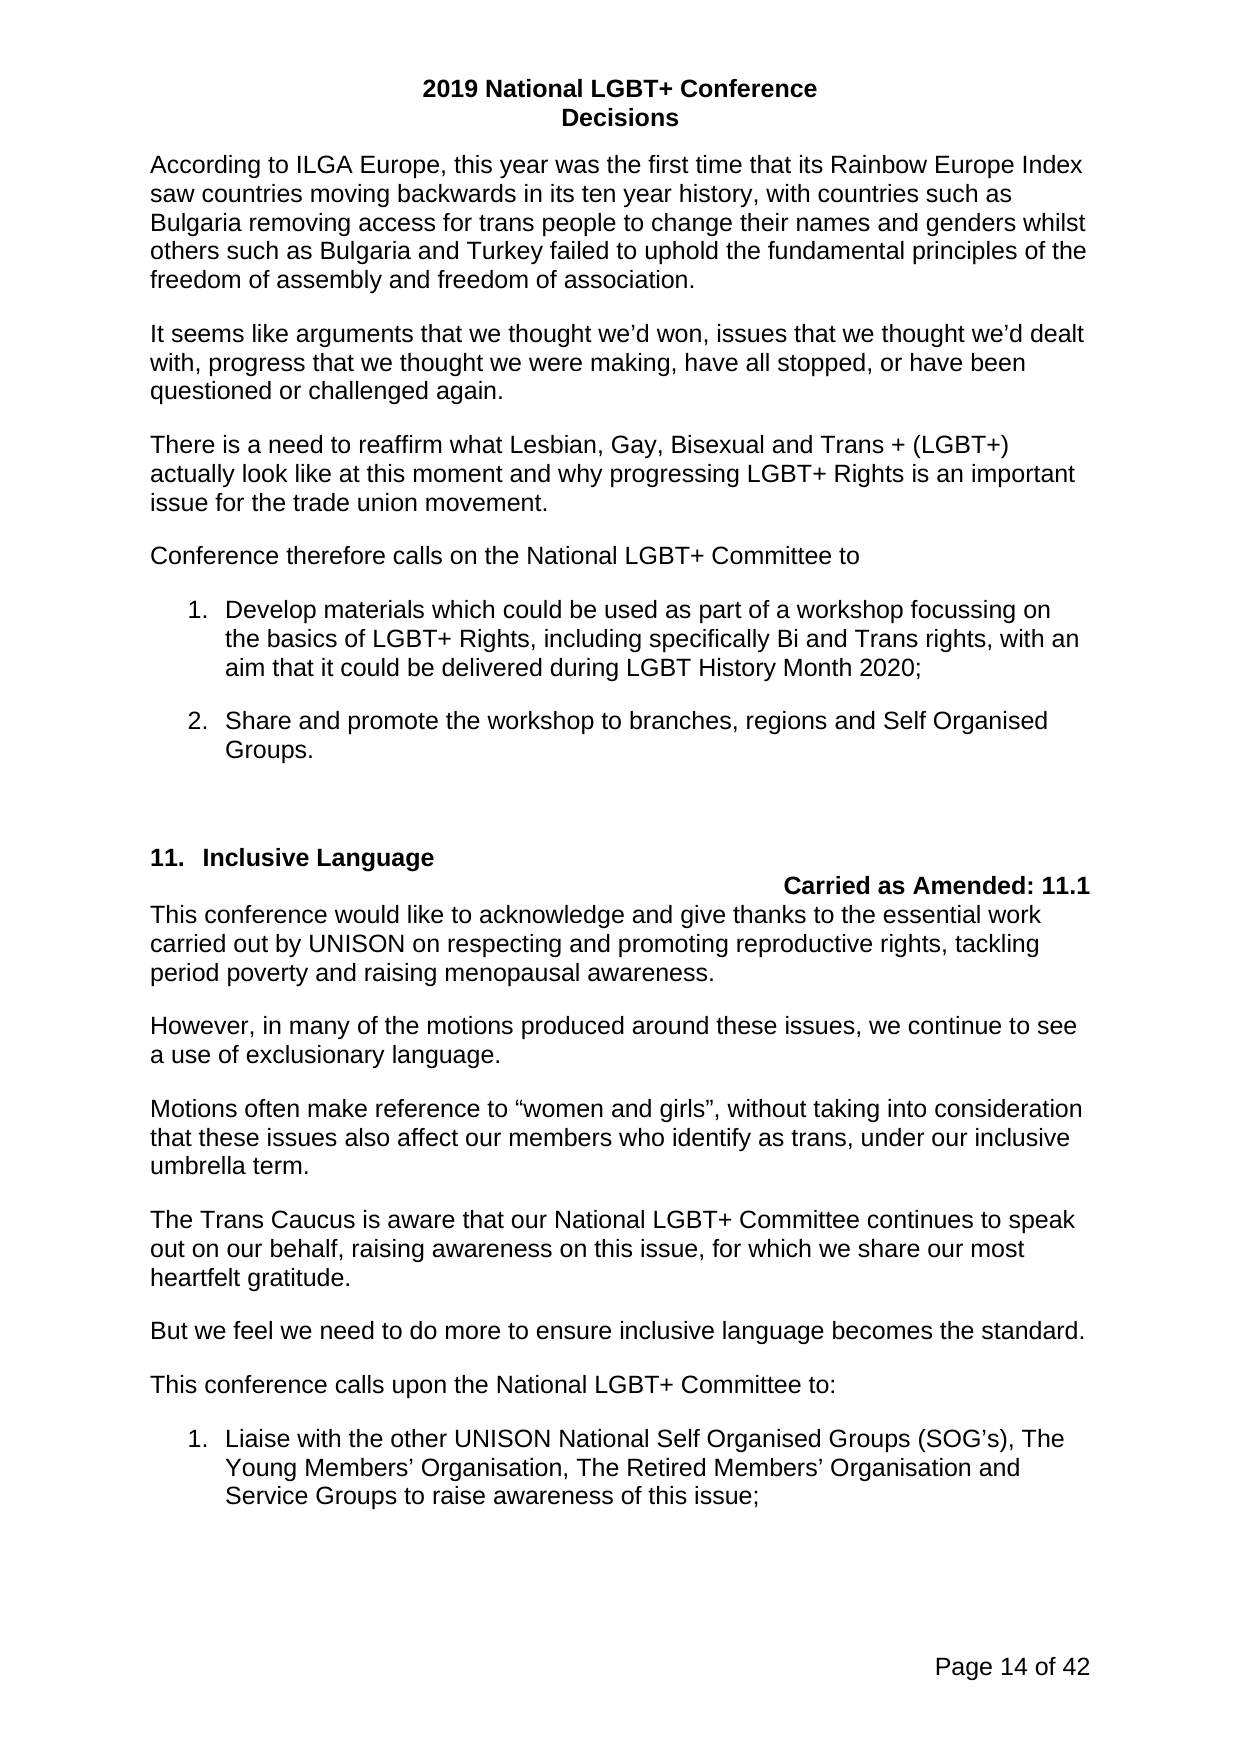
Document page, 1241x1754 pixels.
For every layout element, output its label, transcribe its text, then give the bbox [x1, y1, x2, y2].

text The Trans Caucus is aware that our National LGBT+ Committee continues to speak out on our behalf, raising awareness on this issue, for which we share our most heartfelt gratitude. [150, 1205, 1090, 1291]
text According to ILGA Europe, this year was the first time that its Rainbow Europe Index saw countries moving backwards in its ten year history, with countries such as Bulgaria removing access for trans people to change their names and genders whilst others such as Bulgaria and Turkey failed to uphold the fundamental principles of the freedom of assembly and freedom of association. [150, 150, 1090, 294]
list Share and promote the workshop to branches, regions and Self Organised Groups. [187, 706, 1090, 764]
text Motions often make reference to “women and girls”, without taking into consideration that these issues also affect our members who identify as trans, under our inclusive umbrella term. [150, 1094, 1090, 1180]
text Carried as Amended: 11.1 [150, 871, 1090, 900]
text This conference calls upon the National LGBT+ Committee to: [150, 1370, 1090, 1399]
text But we feel we need to do more to ensure inclusive language becomes the standard. [150, 1316, 1090, 1345]
text This conference would like to acknowledge and give thanks to the essential work carried out by UNISON on respecting and promoting reproductive rights, tackling period poverty and raising menopausal awareness. [150, 900, 1090, 986]
list Develop materials which could be used as part of a workshop focussing on the basics of LGBT+ Rights, including specifically Bi and Trans rights, with an aim that it could be delivered during LGBT History Month 2020; [187, 595, 1090, 681]
text It seems like arguments that we thought we’d won, issues that we thought we’d dealt with, progress that we thought we were making, have all stopped, or have been questioned or challenged again. [150, 319, 1090, 405]
text 11. Inclusive Language [150, 842, 1090, 871]
text There is a need to reaffirm what Lesbian, Gay, Bisexual and Trans + (LGBT+) actually look like at this moment and why progressing LGBT+ Rights is an important issue for the trade union movement. [150, 430, 1090, 516]
text However, in many of the motions produced around these issues, we continue to see a use of exclusionary language. [150, 1011, 1090, 1069]
text Conference therefore calls on the National LGBT+ Committee to [150, 541, 1090, 570]
list Liaise with the other UNISON National Self Organised Groups (SOG’s), The Young Members’ Organisation, The Retired Members’ Organisation and Service Groups to raise awareness of this issue; [187, 1424, 1090, 1510]
